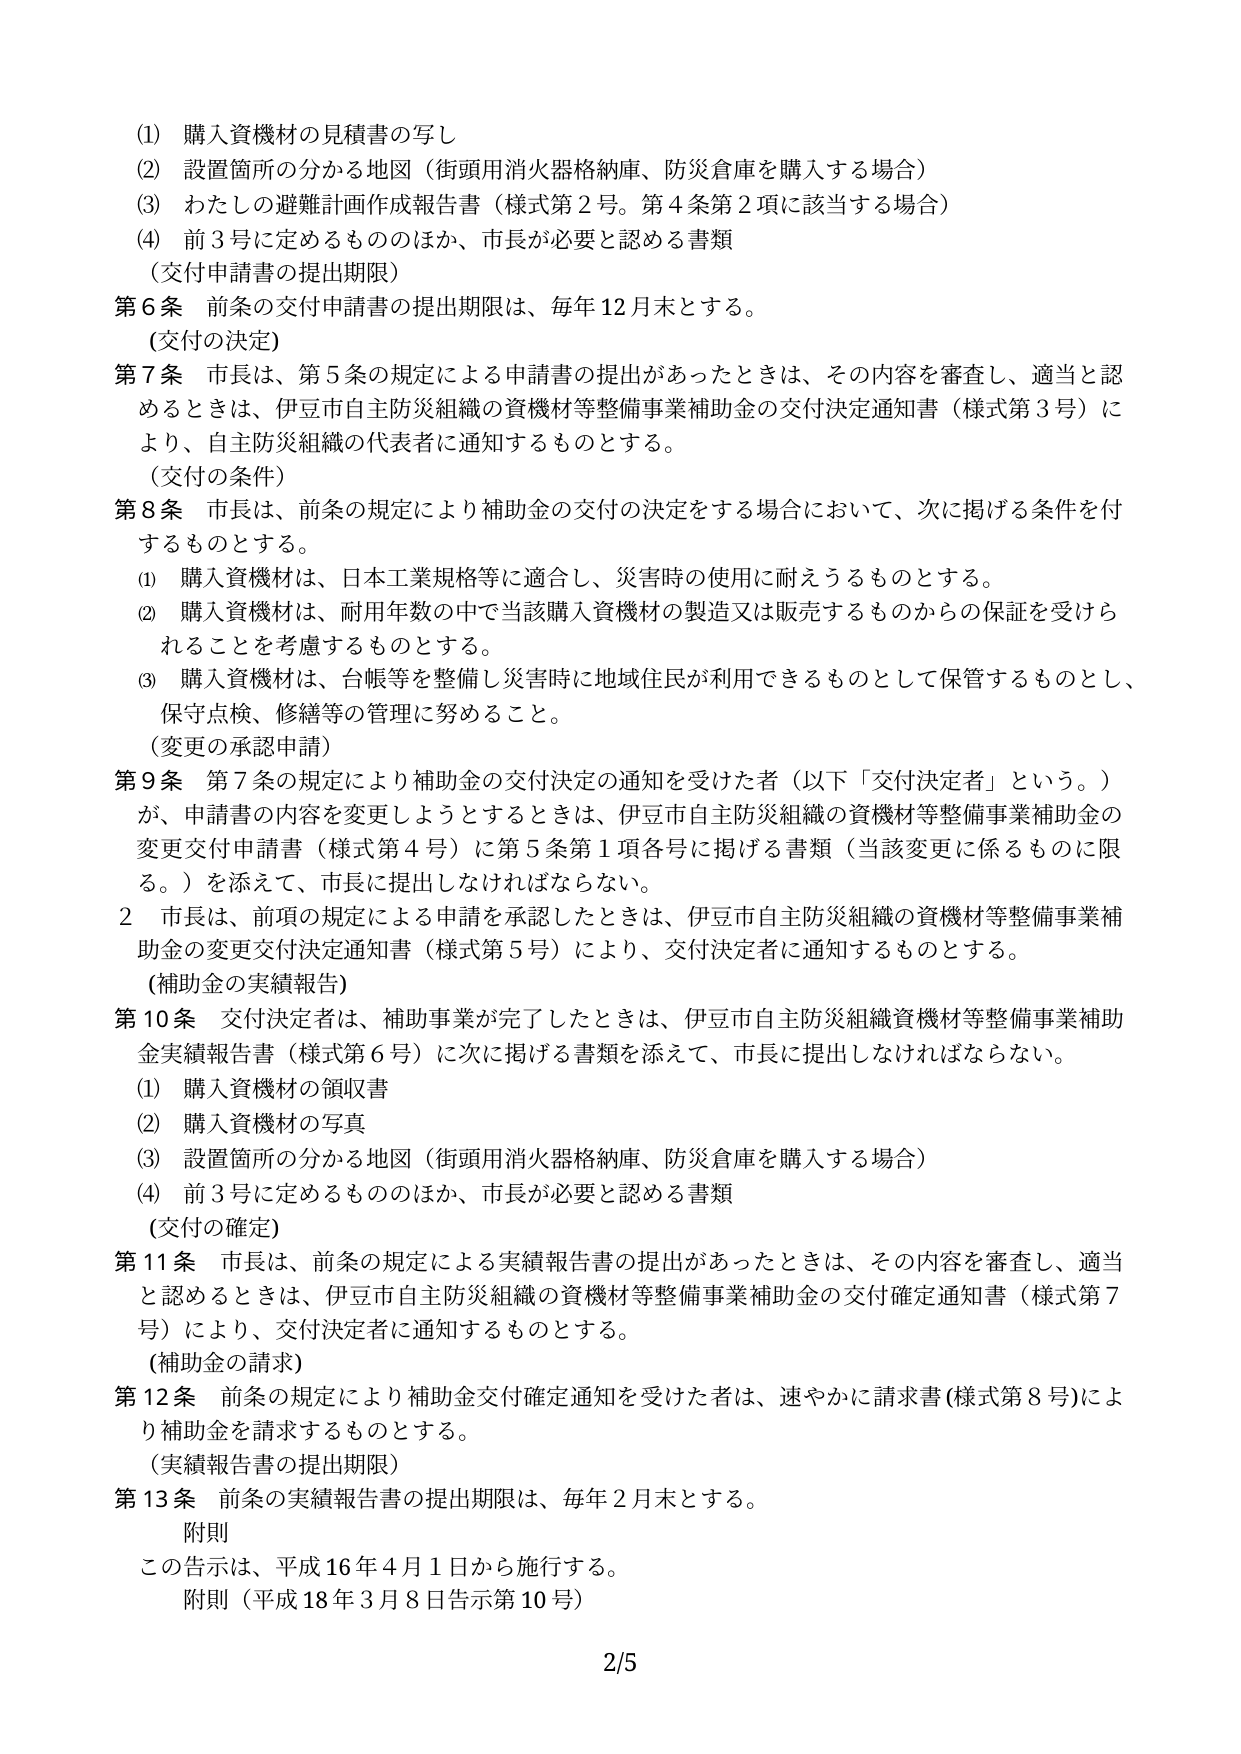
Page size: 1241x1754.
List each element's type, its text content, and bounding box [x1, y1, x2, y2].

text (補助金の実績報告) [136, 966, 1126, 999]
text 第10条 交付決定者は、補助事業が完了したときは、伊豆市自主防災組織資機材等整備事業補助金実績報告書（様式第６号）に次に掲げる書類を添えて、市長に提出しなければならない。 [114, 999, 1126, 1069]
text (交付の決定) [137, 322, 1126, 356]
text ⑶ わたしの避難計画作成報告書（様式第２号。第４条第２項に該当する場合） [114, 184, 1126, 219]
text が、申請書の内容を変更しようとするときは、伊豆市自主防災組織の資機材等整備事業補助金の [114, 796, 1126, 830]
text この告示は、平成16年４月１日から施行する。 [114, 1548, 1126, 1582]
text ２ 市長は、前項の規定による申請を承認したときは、伊豆市自主防災組織の資機材等整備事業補助金の変更交付決定通知書（様式第５号）により、交付決定者に通知するものとする。 [114, 898, 1126, 966]
text ⑷ 前３号に定めるもののほか、市長が必要と認める書類 [114, 219, 1126, 254]
text 第９条 第７条の規定により補助金の交付決定の通知を受けた者（以下「交付決定者」という。） [114, 762, 1126, 796]
text ⑵ 購入資機材の写真 [114, 1104, 1126, 1139]
text ⑴ 購入資機材の領収書 [114, 1069, 1126, 1104]
text ⑷ 前３号に定めるもののほか、市長が必要と認める書類 [114, 1174, 1126, 1209]
text 附則（平成18年３月８日告示第10号） [183, 1582, 1126, 1616]
text （実績報告書の提出期限） [137, 1446, 1126, 1480]
text ⑶ 購入資機材は、台帳等を整備し災害時に地域住民が利用できるものとして保管するものとし、保守点検、修繕等の管理に努めること。 [137, 661, 1126, 728]
text 第11条 市長は、前条の規定による実績報告書の提出があったときは、その内容を審査し、適当と認めるときは、伊豆市自主防災組織の資機材等整備事業補助金の交付確定通知書（様式第７号）により、交付決定者に通知するものとする。 [114, 1243, 1126, 1345]
text (補助金の請求) [137, 1345, 1126, 1379]
text ⑵ 設置箇所の分かる地図（街頭用消火器格納庫、防災倉庫を購入する場合） [114, 149, 1126, 184]
text （交付の条件） [137, 458, 1126, 492]
text ⑴ 購入資機材は、日本工業規格等に適合し、災害時の使用に耐えうるものとする。 [114, 559, 1126, 593]
text (交付の確定) [137, 1209, 1126, 1243]
text れることを考慮するものとする。 [114, 627, 1126, 661]
text 変更交付申請書（様式第４号）に第５条第１項各号に掲げる書類（当該変更に係るものに限る。）を添えて、市長に提出しなければならない。 [136, 830, 1126, 898]
text 第12条 前条の規定により補助金交付確定通知を受けた者は、速やかに請求書(様式第８号)により補助金を請求するものとする。 [114, 1379, 1126, 1446]
text ⑴ 購入資機材の見積書の写し [114, 114, 1126, 149]
text 第６条 前条の交付申請書の提出期限は、毎年12月末とする。 [114, 288, 1126, 322]
text （交付申請書の提出期限） [137, 254, 1126, 288]
text 第７条 市長は、第５条の規定による申請書の提出があったときは、その内容を審査し、適当と認めるときは、伊豆市自主防災組織の資機材等整備事業補助金の交付決定通知書（様式第３号）により、自主防災組織の代表者に通知するものとする。 [114, 356, 1126, 458]
text （変更の承認申請） [114, 728, 1126, 762]
text 第８条 市長は、前条の規定により補助金の交付の決定をする場合において、次に掲げる条件を付するものとする。 [114, 492, 1126, 559]
text ⑵ 購入資機材は、耐用年数の中で当該購入資機材の製造又は販売するものからの保証を受けら [114, 593, 1126, 627]
text ⑶ 設置箇所の分かる地図（街頭用消火器格納庫、防災倉庫を購入する場合） [114, 1139, 1126, 1174]
text 附則 [183, 1514, 1126, 1548]
text 第13条 前条の実績報告書の提出期限は、毎年２月末とする。 [114, 1480, 1126, 1514]
